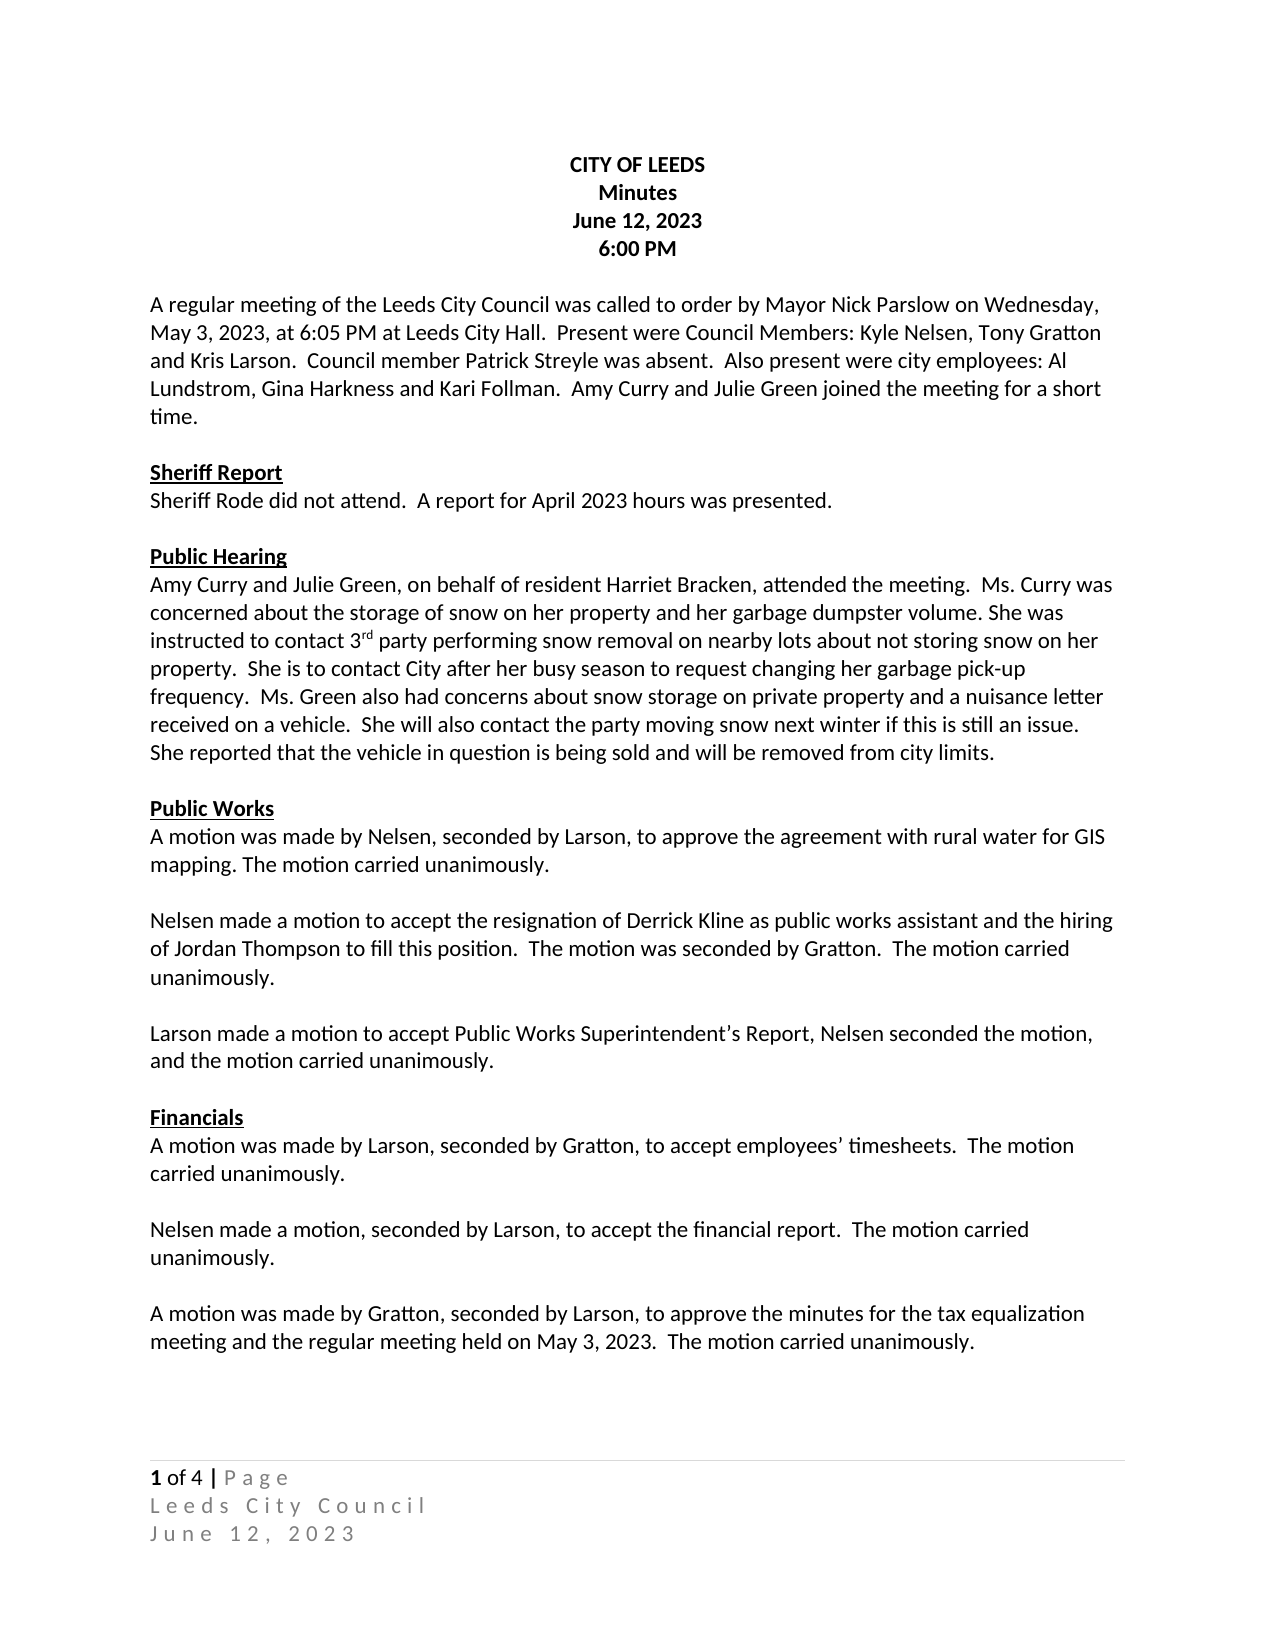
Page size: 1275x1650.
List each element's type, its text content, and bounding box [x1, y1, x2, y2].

text Nelsen made a motion to accept the resignation of Derrick Kline as public works assistant and the hiring of Jordan Thompson to fill this position. The motion was seconded by Gratton. The motion carried unanimously. [150, 907, 1125, 991]
text A motion was made by Larson, seconded by Gratton, to accept employees’ timesheets. The motion carried unanimously. [150, 1131, 1125, 1187]
text Public Hearing [150, 542, 1125, 570]
text A motion was made by Nelsen, seconded by Larson, to approve the agreement with rural water for GIS mapping. The motion carried unanimously. [150, 822, 1125, 878]
text CITY OF LEEDS [150, 150, 1125, 178]
text Amy Curry and Julie Green, on behalf of resident Harriet Bracken, attended the meeting. Ms. Curry was concerned about the storage of snow on her property and her garbage dumpster volume. She was instructed to contact 3rd party performing snow removal on nearby lots about not storing snow on her property. She is to contact City after her busy season to request changing her garbage pick-up frequency. Ms. Green also had concerns about snow storage on private property and a nuisance letter received on a vehicle. She will also contact the party moving snow next winter if this is still an issue. She reported that the vehicle in question is being sold and will be removed from city limits. [150, 570, 1125, 766]
text Public Works [150, 794, 1125, 822]
text Sheriff Report [150, 458, 1125, 486]
text Minutes [150, 178, 1125, 206]
text Larson made a motion to accept Public Works Superintendent’s Report, Nelsen seconded the motion, and the motion carried unanimously. [150, 1019, 1125, 1075]
text Financials [150, 1103, 1125, 1131]
text A motion was made by Gratton, seconded by Larson, to approve the minutes for the tax equalization meeting and the regular meeting held on May 3, 2023. The motion carried unanimously. [150, 1299, 1125, 1355]
text Sheriff Rode did not attend. A report for April 2023 hours was presented. [150, 486, 1125, 514]
text Nelsen made a motion, seconded by Larson, to accept the financial report. The motion carried unanimously. [150, 1215, 1125, 1271]
text 6:00 PM [150, 234, 1125, 262]
text June 12, 2023 [150, 206, 1125, 234]
text A regular meeting of the Leeds City Council was called to order by Mayor Nick Parslow on Wednesday, May 3, 2023, at 6:05 PM at Leeds City Hall. Present were Council Members: Kyle Nelsen, Tony Gratton and Kris Larson. Council member Patrick Streyle was absent. Also present were city employees: Al Lundstrom, Gina Harkness and Kari Follman. Amy Curry and Julie Green joined the meeting for a short time. [150, 290, 1125, 430]
